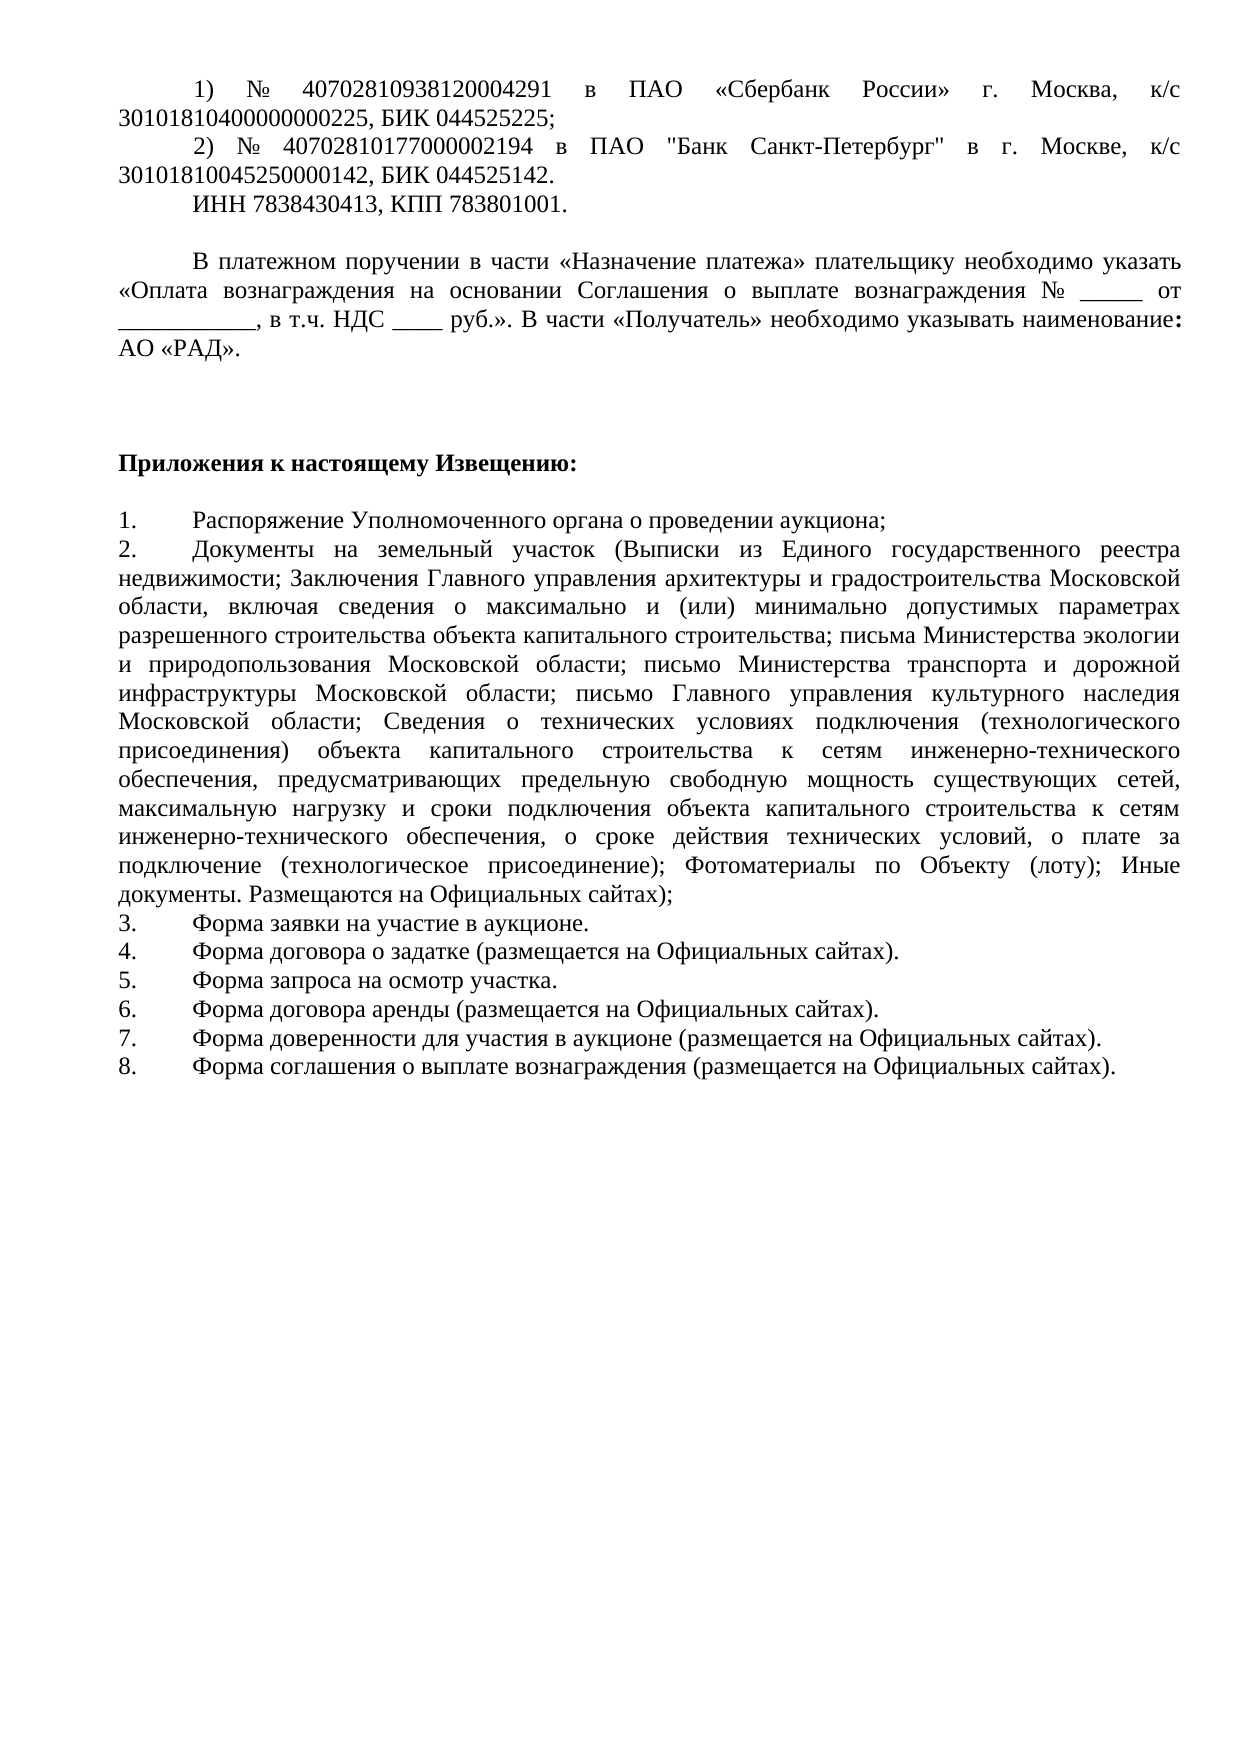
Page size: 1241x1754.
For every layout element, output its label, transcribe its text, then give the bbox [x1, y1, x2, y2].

list Форма запроса на осмотр участка. [118, 965, 1181, 994]
list Форма доверенности для участия в аукционе (размещается на Официальных сайтах). [118, 1023, 1181, 1051]
text 2) № 40702810177000002194 в ПАО "Банк Санкт-Петербург" в г. Москве, к/с 30101810045250000142, БИК 044525142. [118, 131, 1181, 189]
list Форма заявки на участие в аукционе. [118, 908, 1181, 936]
list Форма соглашения о выплате вознаграждения (размещается на Официальных сайтах). [118, 1051, 1181, 1080]
text Приложения к настоящему Извещению: [118, 448, 1181, 476]
text ИНН 7838430413, КПП 783801001. [118, 189, 1183, 218]
list Форма договора о задатке (размещается на Официальных сайтах). [118, 936, 1181, 965]
list Распоряжение Уполномоченного органа о проведении аукциона; [118, 505, 1181, 534]
list Форма договора аренды (размещается на Официальных сайтах). [118, 994, 1181, 1023]
text 1) № 40702810938120004291 в ПАО «Сбербанк России» г. Москва, к/с 30101810400000000225, БИК 044525225; [118, 74, 1181, 131]
text В платежном поручении в части «Назначение платежа» плательщику необходимо указать «Оплата вознаграждения на основании Соглашения о выплате вознаграждения № _____ от ___________, в т.ч. НДС ____ руб.». В части «Получатель» необходимо указывать наименование: АО «РАД». [118, 246, 1183, 361]
list Документы на земельный участок (Выписки из Единого государственного реестра недвижимости; Заключения Главного управления архитектуры и градостроительства Московской области, включая сведения о максимально и (или) минимально допустимых параметрах разрешенного строительства объекта капитального строительства; письма Министерства экологии и природопользования Московской области; письмо Министерства транспорта и дорожной инфраструктуры Московской области; письмо Главного управления культурного наследия Московской области; Сведения о технических условиях подключения (технологического присоединения) объекта капитального строительства к сетям инженерно-технического обеспечения, предусматривающих предельную свободную мощность существующих сетей, максимальную нагрузку и сроки подключения объекта капитального строительства к сетям инженерно-технического обеспечения, о сроке действия технических условий, о плате за подключение (технологическое присоединение); Фотоматериалы по Объекту (лоту); Иные документы. Размещаются на Официальных сайтах); [118, 534, 1181, 908]
